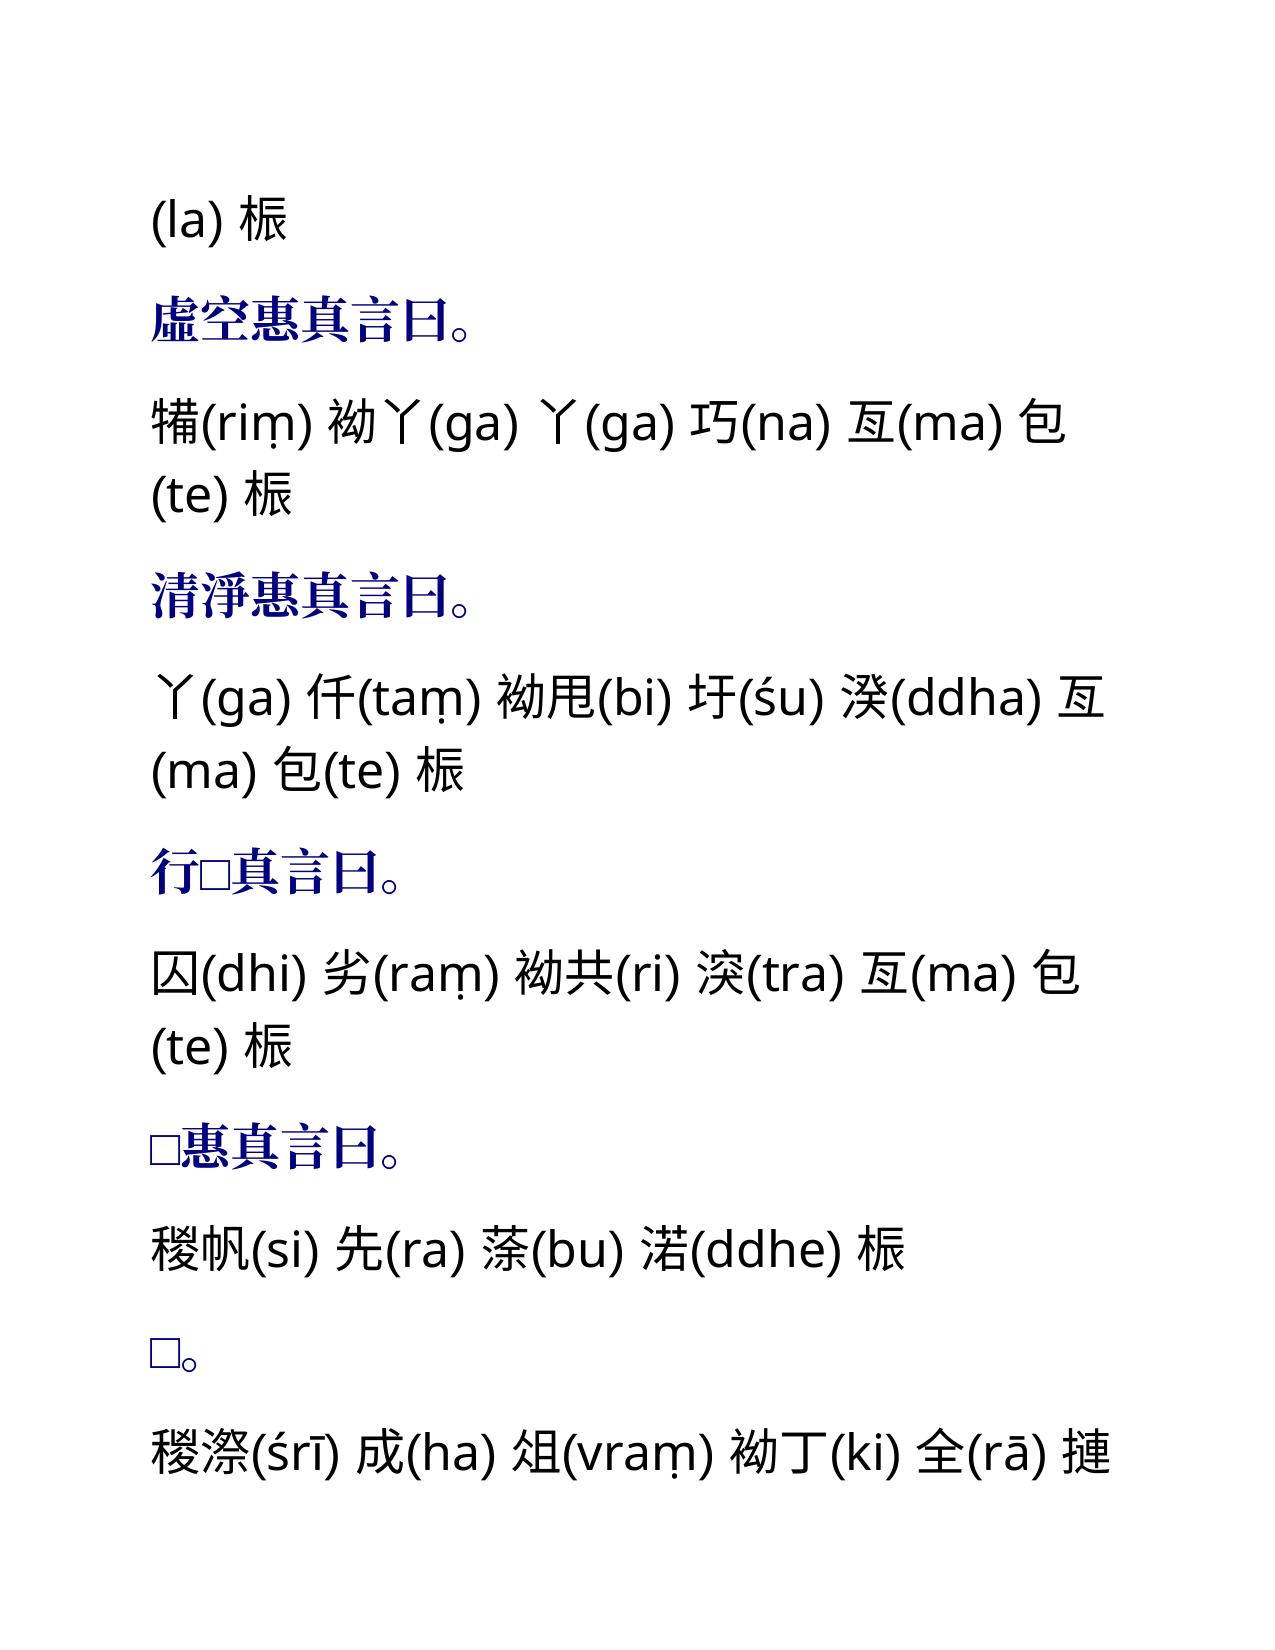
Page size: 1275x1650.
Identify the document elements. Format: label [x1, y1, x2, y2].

table_cell [150, 150, 1125, 1484]
